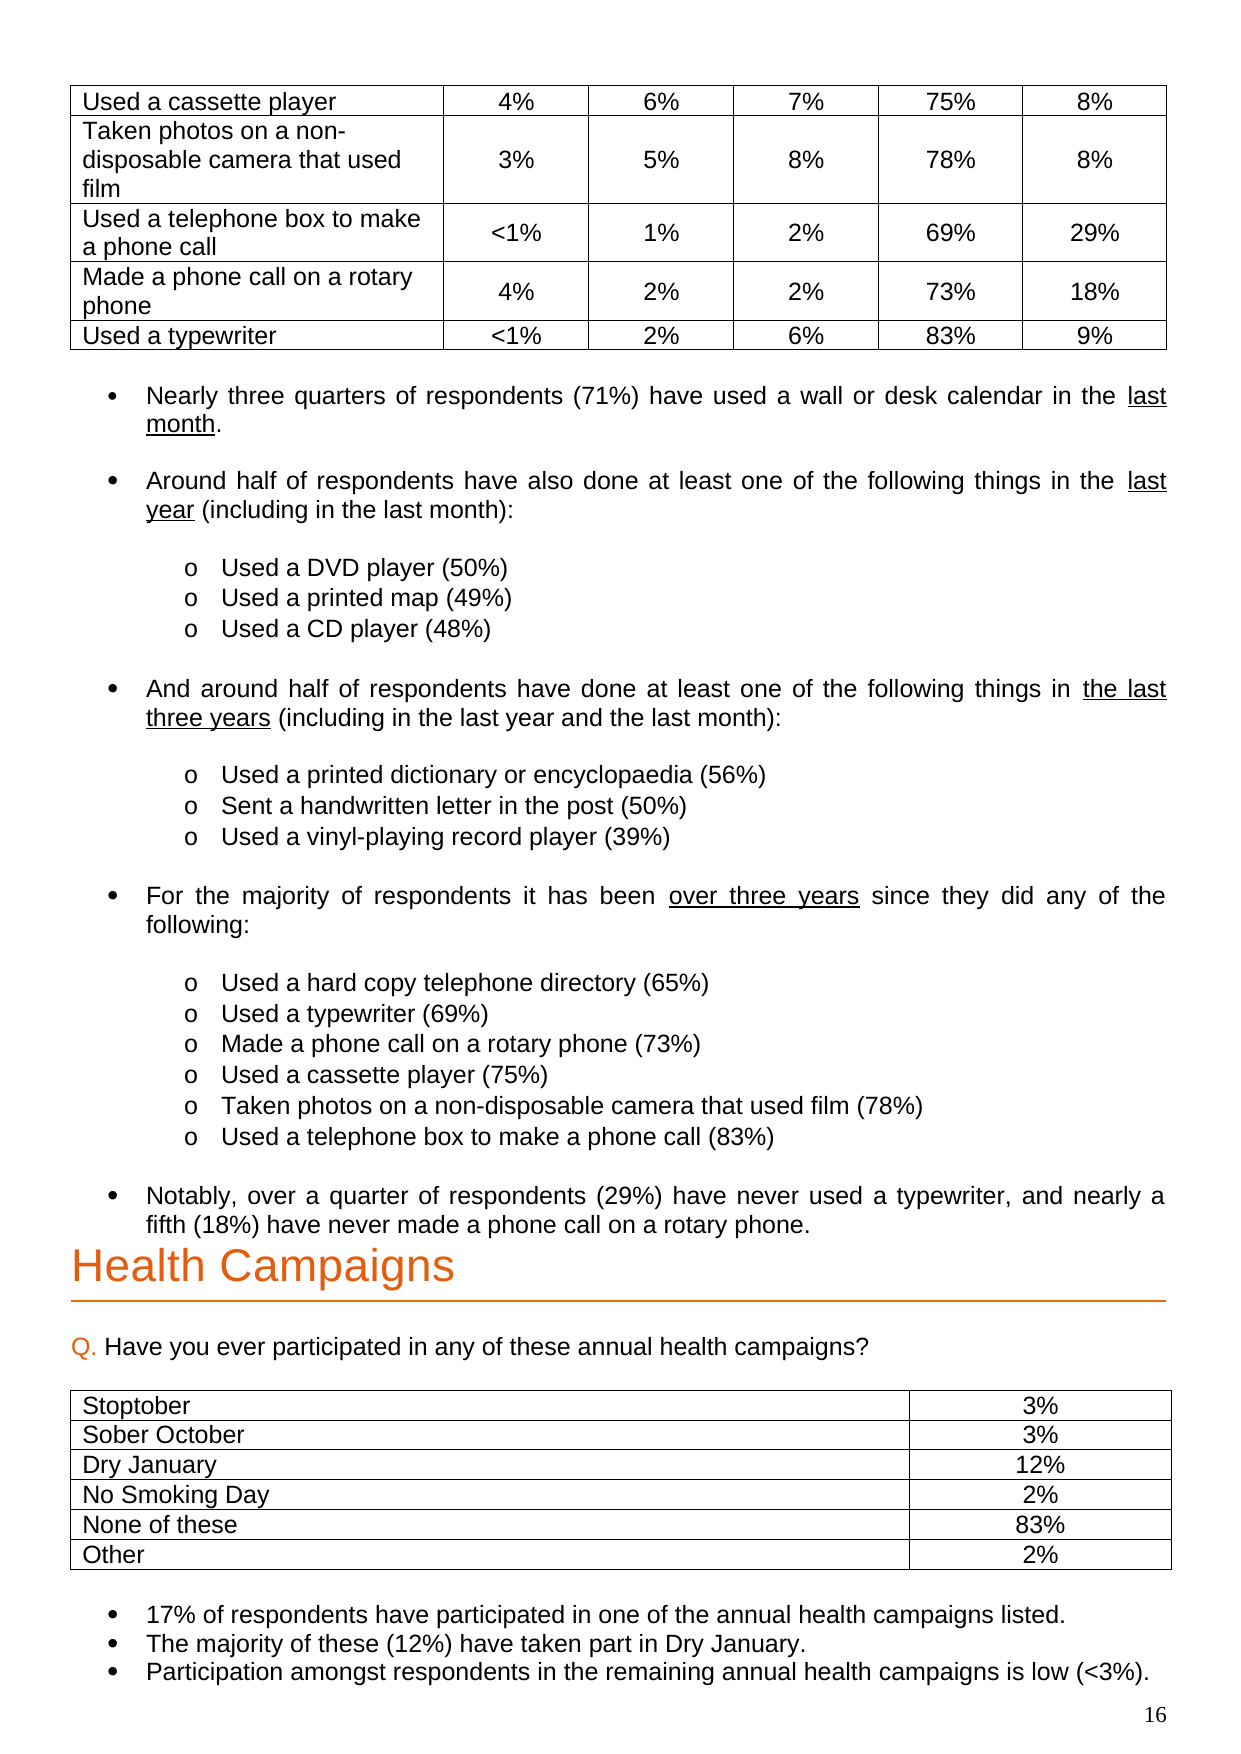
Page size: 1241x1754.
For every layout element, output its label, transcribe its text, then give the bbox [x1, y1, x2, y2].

list Used a CD player (48%) [183, 614, 1166, 645]
table_cell Other [71, 1540, 909, 1568]
table_cell 6% [589, 86, 733, 115]
table_cell 75% [879, 86, 1022, 115]
table_cell Used a cassette player [71, 86, 443, 115]
list The majority of these (12%) have taken part in Dry January. [108, 1628, 1166, 1657]
table_cell 8% [1023, 86, 1166, 115]
table_cell 2% [589, 321, 733, 349]
list Used a hard copy telephone directory (65%) [183, 968, 1166, 998]
table_cell 18% [1023, 262, 1166, 319]
list 17% of respondents have participated in one of the annual health campaigns listed. [108, 1600, 1166, 1628]
list And around half of respondents have done at least one of the following things in the last three years (including in the last year and the last month): [108, 674, 1166, 732]
table_cell Dry January [71, 1450, 909, 1479]
table_cell 3% [444, 116, 588, 202]
text Q. Have you ever participated in any of these annual health campaigns? [71, 1332, 1166, 1361]
table_cell 83% [910, 1510, 1171, 1539]
table_cell 29% [1023, 204, 1166, 261]
list Made a phone call on a rotary phone (73%) [183, 1029, 1166, 1060]
table_cell 4% [444, 86, 588, 115]
table_cell Used a telephone box to make a phone call [71, 204, 443, 261]
list Sent a handwritten letter in the post (50%) [183, 791, 1166, 822]
table_cell 9% [1023, 321, 1166, 349]
list Used a printed map (49%) [183, 583, 1166, 614]
table_cell 2% [589, 262, 733, 319]
table_cell 2% [910, 1480, 1171, 1509]
table_cell 12% [910, 1450, 1171, 1479]
table_cell Sober October [71, 1421, 909, 1449]
table_cell None of these [71, 1510, 909, 1539]
table_cell <1% [444, 321, 588, 349]
table_cell 83% [879, 321, 1022, 349]
table_cell <1% [444, 204, 588, 261]
list Used a telephone box to make a phone call (83%) [183, 1122, 1166, 1153]
list Notably, over a quarter of respondents (29%) have never used a typewriter, and nearly a fifth (18%) have never made a phone call on a rotary phone. [108, 1181, 1166, 1239]
table_cell No Smoking Day [71, 1480, 909, 1509]
table_cell 5% [589, 116, 733, 202]
table_cell Made a phone call on a rotary phone [71, 262, 443, 319]
table_cell 7% [734, 86, 878, 115]
table_cell Used a typewriter [71, 321, 443, 349]
list Taken photos on a non-disposable camera that used film (78%) [183, 1091, 1166, 1122]
list Used a typewriter (69%) [183, 998, 1166, 1029]
table_cell 3% [910, 1421, 1171, 1449]
table_cell 4% [444, 262, 588, 319]
table_cell Taken photos on a non-disposable camera that used film [71, 116, 443, 202]
table_cell 69% [879, 204, 1022, 261]
list Used a cassette player (75%) [183, 1060, 1166, 1091]
table_header Stoptober [71, 1391, 909, 1419]
table_cell 8% [1023, 116, 1166, 202]
list Nearly three quarters of respondents (71%) have used a wall or desk calendar in the last month. [108, 381, 1166, 438]
table_cell 2% [910, 1540, 1171, 1568]
title Health Campaigns [71, 1239, 1166, 1300]
list For the majority of respondents it has been over three years since they did any of the following: [108, 881, 1166, 939]
table_cell 2% [734, 204, 878, 261]
list Used a vinyl-playing record player (39%) [183, 822, 1166, 853]
list Used a printed dictionary or encyclopaedia (56%) [183, 760, 1166, 791]
table_cell 6% [734, 321, 878, 349]
table_header 3% [910, 1391, 1171, 1419]
table_cell 1% [589, 204, 733, 261]
table_cell 73% [879, 262, 1022, 319]
table_cell 78% [879, 116, 1022, 202]
table_cell 2% [734, 262, 878, 319]
list Used a DVD player (50%) [183, 552, 1166, 583]
list Around half of respondents have also done at least one of the following things in the last year (including in the last month): [108, 466, 1166, 524]
table_cell 8% [734, 116, 878, 202]
list Participation amongst respondents in the remaining annual health campaigns is low (<3%). [108, 1657, 1166, 1686]
